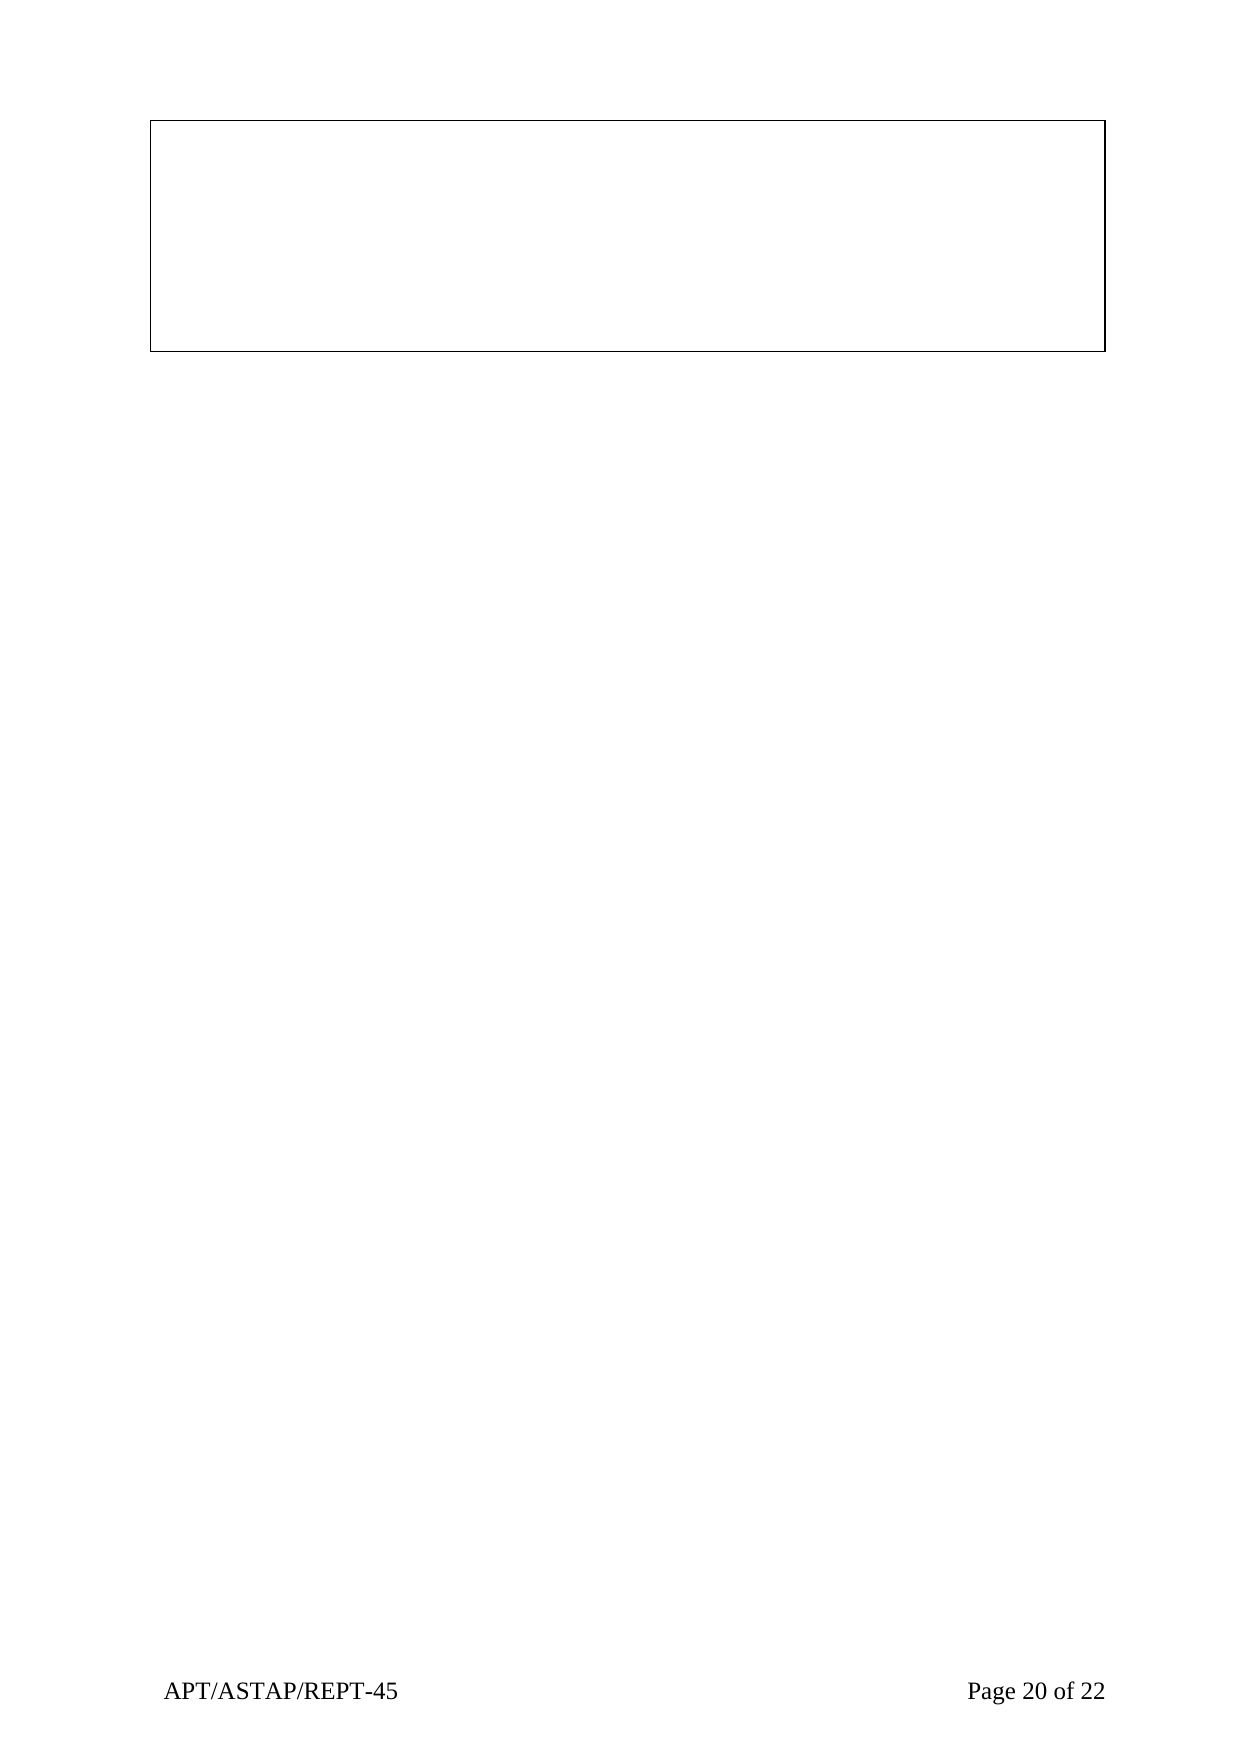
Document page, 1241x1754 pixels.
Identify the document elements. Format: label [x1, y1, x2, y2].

table_header [151, 121, 1104, 351]
